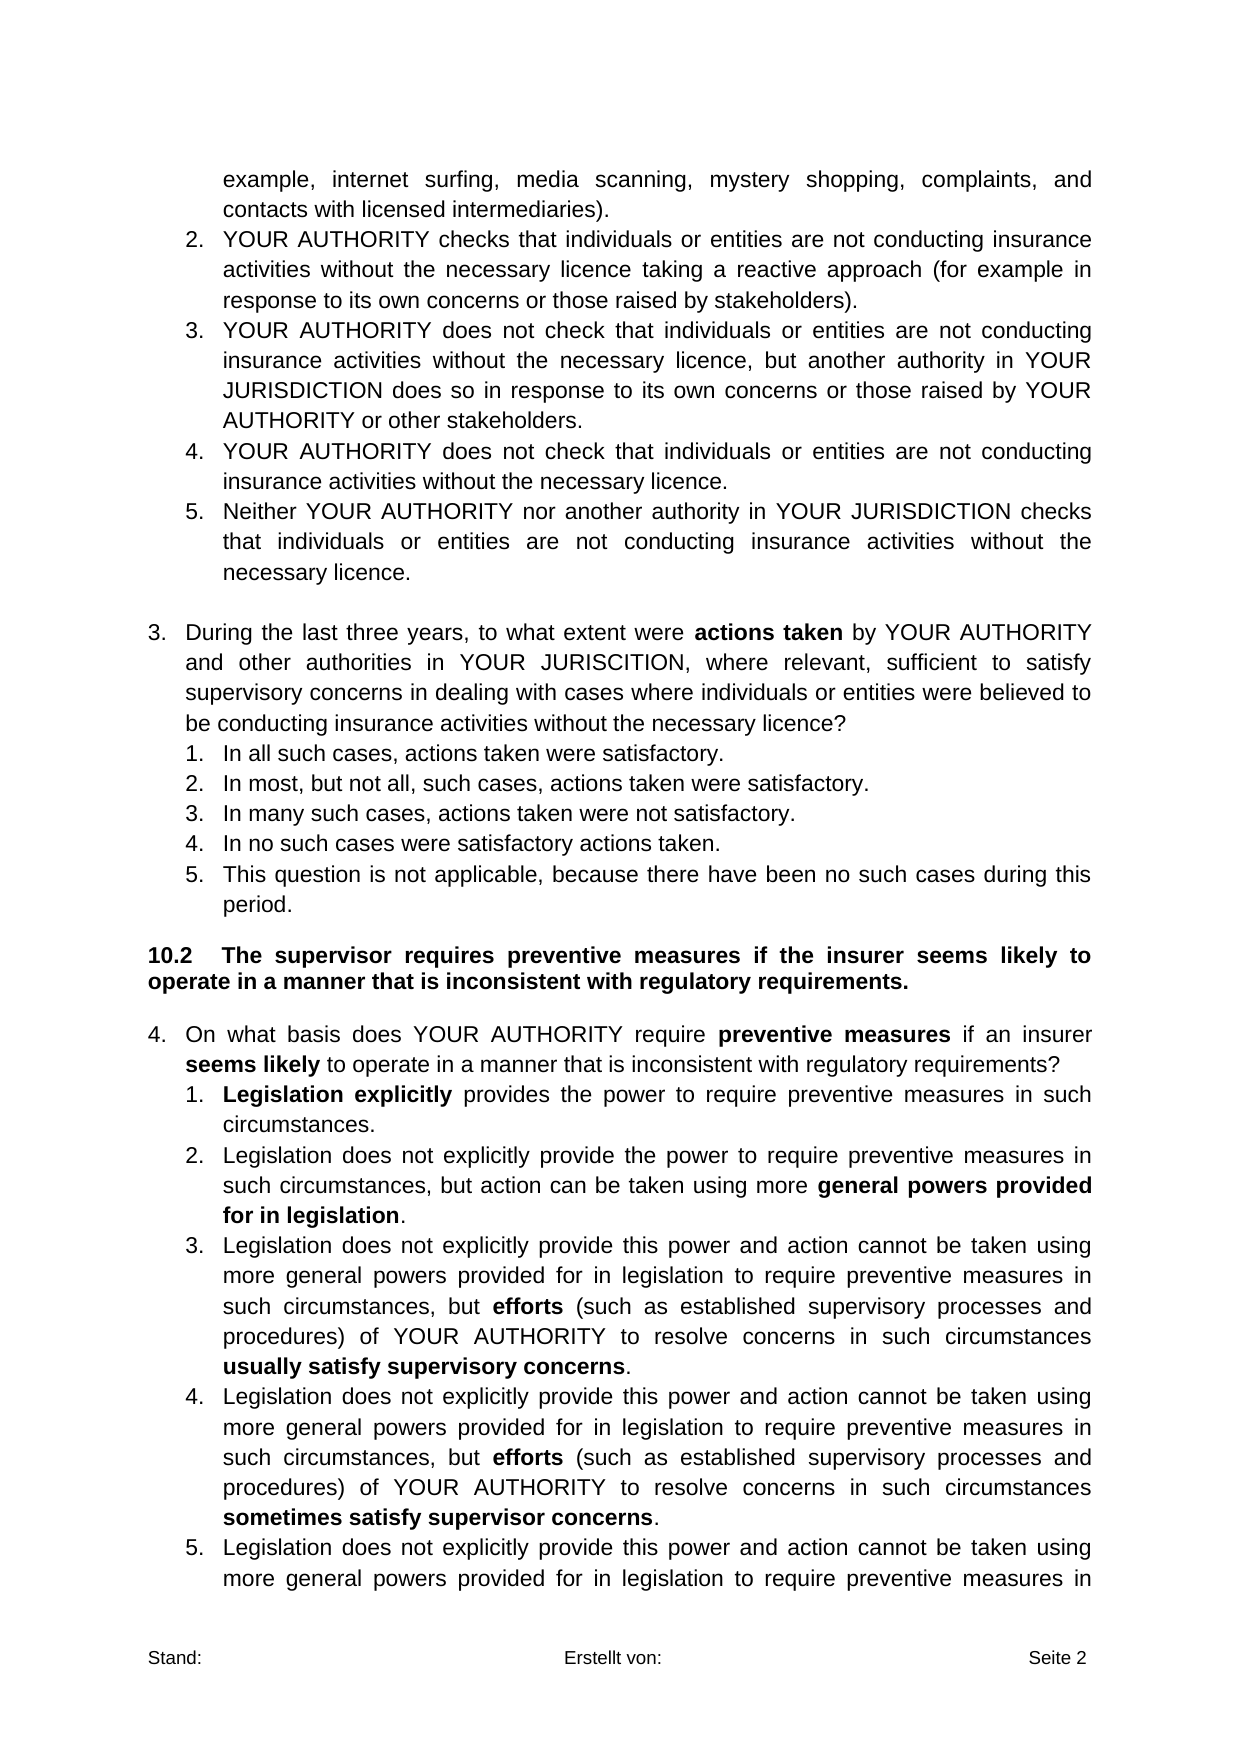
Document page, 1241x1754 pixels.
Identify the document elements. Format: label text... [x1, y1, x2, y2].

list In most, but not all, such cases, actions taken were satisfactory. [185, 770, 1092, 796]
list Neither YOUR AUTHORITY nor another authority in YOUR JURISDICTION checks that individuals or entities are not conducting insurance activities without the necessary licence. [185, 498, 1092, 585]
list Legislation does not explicitly provide this power and action cannot be taken using more general powers provided for in legislation to require preventive measures in such circumstances, but efforts (such as established supervisory processes and procedures) of YOUR AUTHORITY to resolve concerns in such circumstances usually satisfy supervisory concerns. [185, 1232, 1092, 1379]
list In all such cases, actions taken were satisfactory. [185, 740, 1092, 766]
list In many such cases, actions taken were not satisfactory. [185, 800, 1092, 826]
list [185, 166, 1092, 222]
list On what basis does YOUR AUTHORITY require preventive measures if an insurer seems likely to operate in a manner that is inconsistent with regulatory requirements? [148, 1021, 1092, 1077]
list This question is not applicable, because there have been no such cases during this period. [185, 861, 1092, 917]
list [185, 1534, 1092, 1591]
list YOUR AUTHORITY checks that individuals or entities are not conducting insurance activities without the necessary licence taking a reactive approach (for example in response to its own concerns or those raised by stakeholders). [185, 226, 1092, 313]
list Legislation does not explicitly provide the power to require preventive measures in such circumstances, but action can be taken using more general powers provided for in legislation. [185, 1142, 1092, 1228]
list Legislation does not explicitly provide this power and action cannot be taken using more general powers provided for in legislation to require preventive measures in such circumstances, but efforts (such as established supervisory processes and procedures) of YOUR AUTHORITY to resolve concerns in such circumstances sometimes satisfy supervisor concerns. [185, 1383, 1092, 1531]
list Legislation explicitly provides the power to require preventive measures in such circumstances. [185, 1081, 1092, 1138]
list In no such cases were satisfactory actions taken. [185, 830, 1092, 857]
list YOUR AUTHORITY does not check that individuals or entities are not conducting insurance activities without the necessary licence. [185, 438, 1092, 494]
list During the last three years, to what extent were actions taken by YOUR AUTHORITY and other authorities in YOUR JURISCITION, where relevant, sufficient to satisfy supervisory concerns in dealing with cases where individuals or entities were believed to be conducting insurance activities without the necessary licence? [148, 619, 1092, 736]
text 10.2 The supervisor requires preventive measures if the insurer seems likely to operate in a manner that is inconsistent with regulatory requirements. [148, 942, 1092, 994]
list YOUR AUTHORITY does not check that individuals or entities are not conducting insurance activities without the necessary licence, but another authority in YOUR JURISDICTION does so in response to its own concerns or those raised by YOUR AUTHORITY or other stakeholders. [185, 317, 1092, 434]
